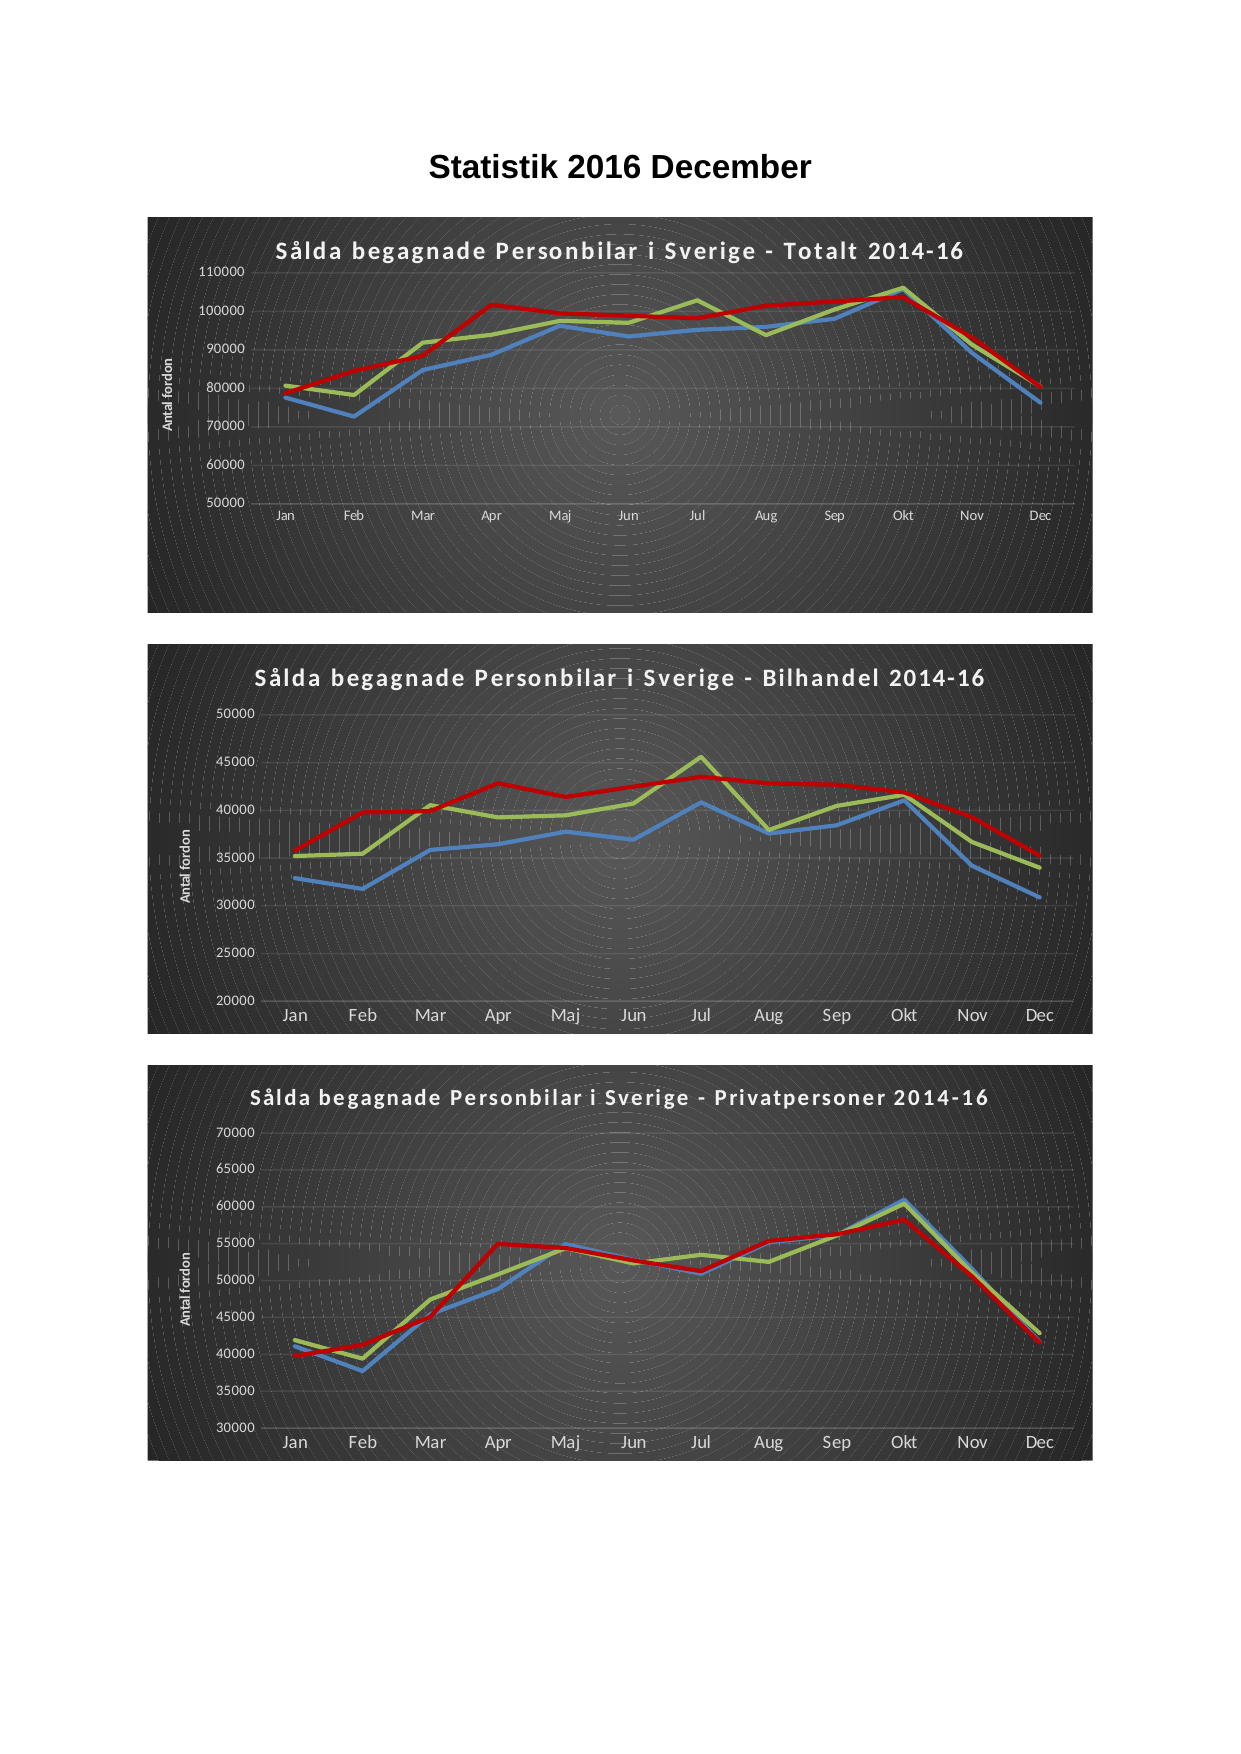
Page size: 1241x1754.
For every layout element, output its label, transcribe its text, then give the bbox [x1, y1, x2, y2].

text Statistik 2016 December [148, 148, 1093, 186]
